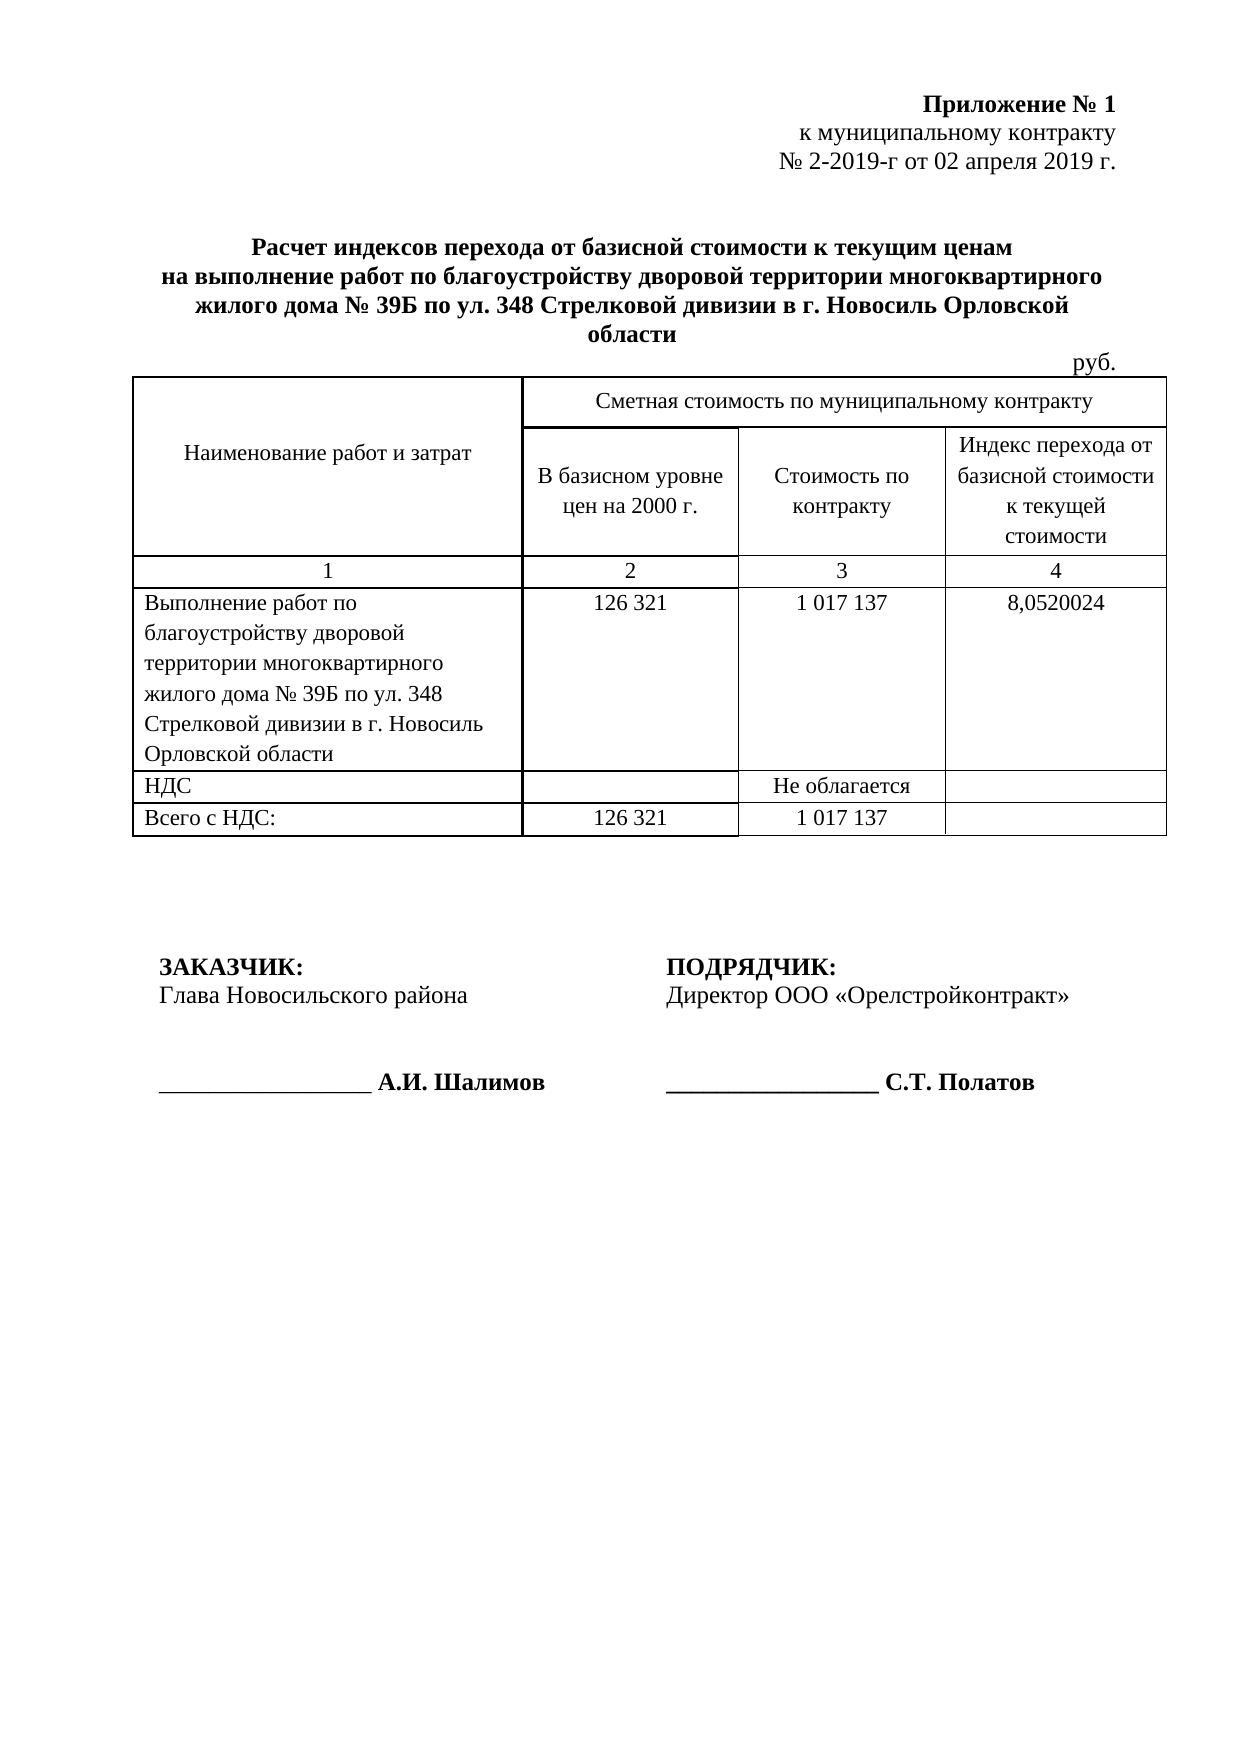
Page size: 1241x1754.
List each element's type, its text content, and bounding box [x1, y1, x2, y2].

table_cell 4 [946, 556, 1166, 587]
table_cell 1 017 137 [739, 588, 945, 770]
table_cell [524, 772, 738, 802]
table_header Сметная стоимость по муниципальному контракту [524, 378, 1166, 426]
text Приложение № 1 [148, 89, 1116, 117]
table_cell Стоимость по контракту [739, 428, 945, 555]
table_header Наименование работ и затрат [134, 378, 521, 555]
table_cell 126 321 [524, 589, 738, 770]
table_cell В базисном уровне цен на 2000 г. [524, 429, 738, 555]
table_cell 1 017 137 [739, 803, 945, 834]
table_cell Не облагается [739, 771, 945, 802]
text Расчет индексов перехода от базисной стоимости к текущим ценам [148, 232, 1116, 261]
table_cell Всего с НДС: [134, 804, 521, 834]
text на выполнение работ по благоустройству дворовой территории многоквартирного жилого дома № 39Б по ул. 348 Стрелковой дивизии в г. Новосиль Орловской области [148, 261, 1116, 347]
table_cell [946, 771, 1166, 802]
table_header ЗАКАЗЧИК: Глава Новосильского района _________________ А.И. Шалимов [148, 952, 655, 1124]
table_cell 8,0520024 [946, 588, 1166, 770]
text к муниципальному контракту [148, 117, 1116, 146]
table_cell [946, 803, 1166, 834]
text № 2-2019-г от 02 апреля 2019 г. [148, 146, 1116, 175]
table_cell 2 [524, 557, 738, 587]
table_cell 126 321 [524, 804, 738, 834]
table_cell Выполнение работ по благоустройству дворовой территории многоквартирного жилого дома № 39Б по ул. 348 Стрелковой дивизии в г. Новосиль Орловской области [134, 589, 521, 770]
table_cell 3 [739, 556, 945, 587]
table_cell Индекс перехода от базисной стоимости к текущей стоимости [946, 428, 1166, 555]
table_cell НДС [134, 772, 521, 802]
table_cell 1 [134, 557, 521, 587]
table_header ПОДРЯДЧИК: Директор ООО «Орелстройконтракт» _________________ С.Т. Полатов [655, 952, 1116, 1124]
text руб. [148, 347, 1116, 376]
